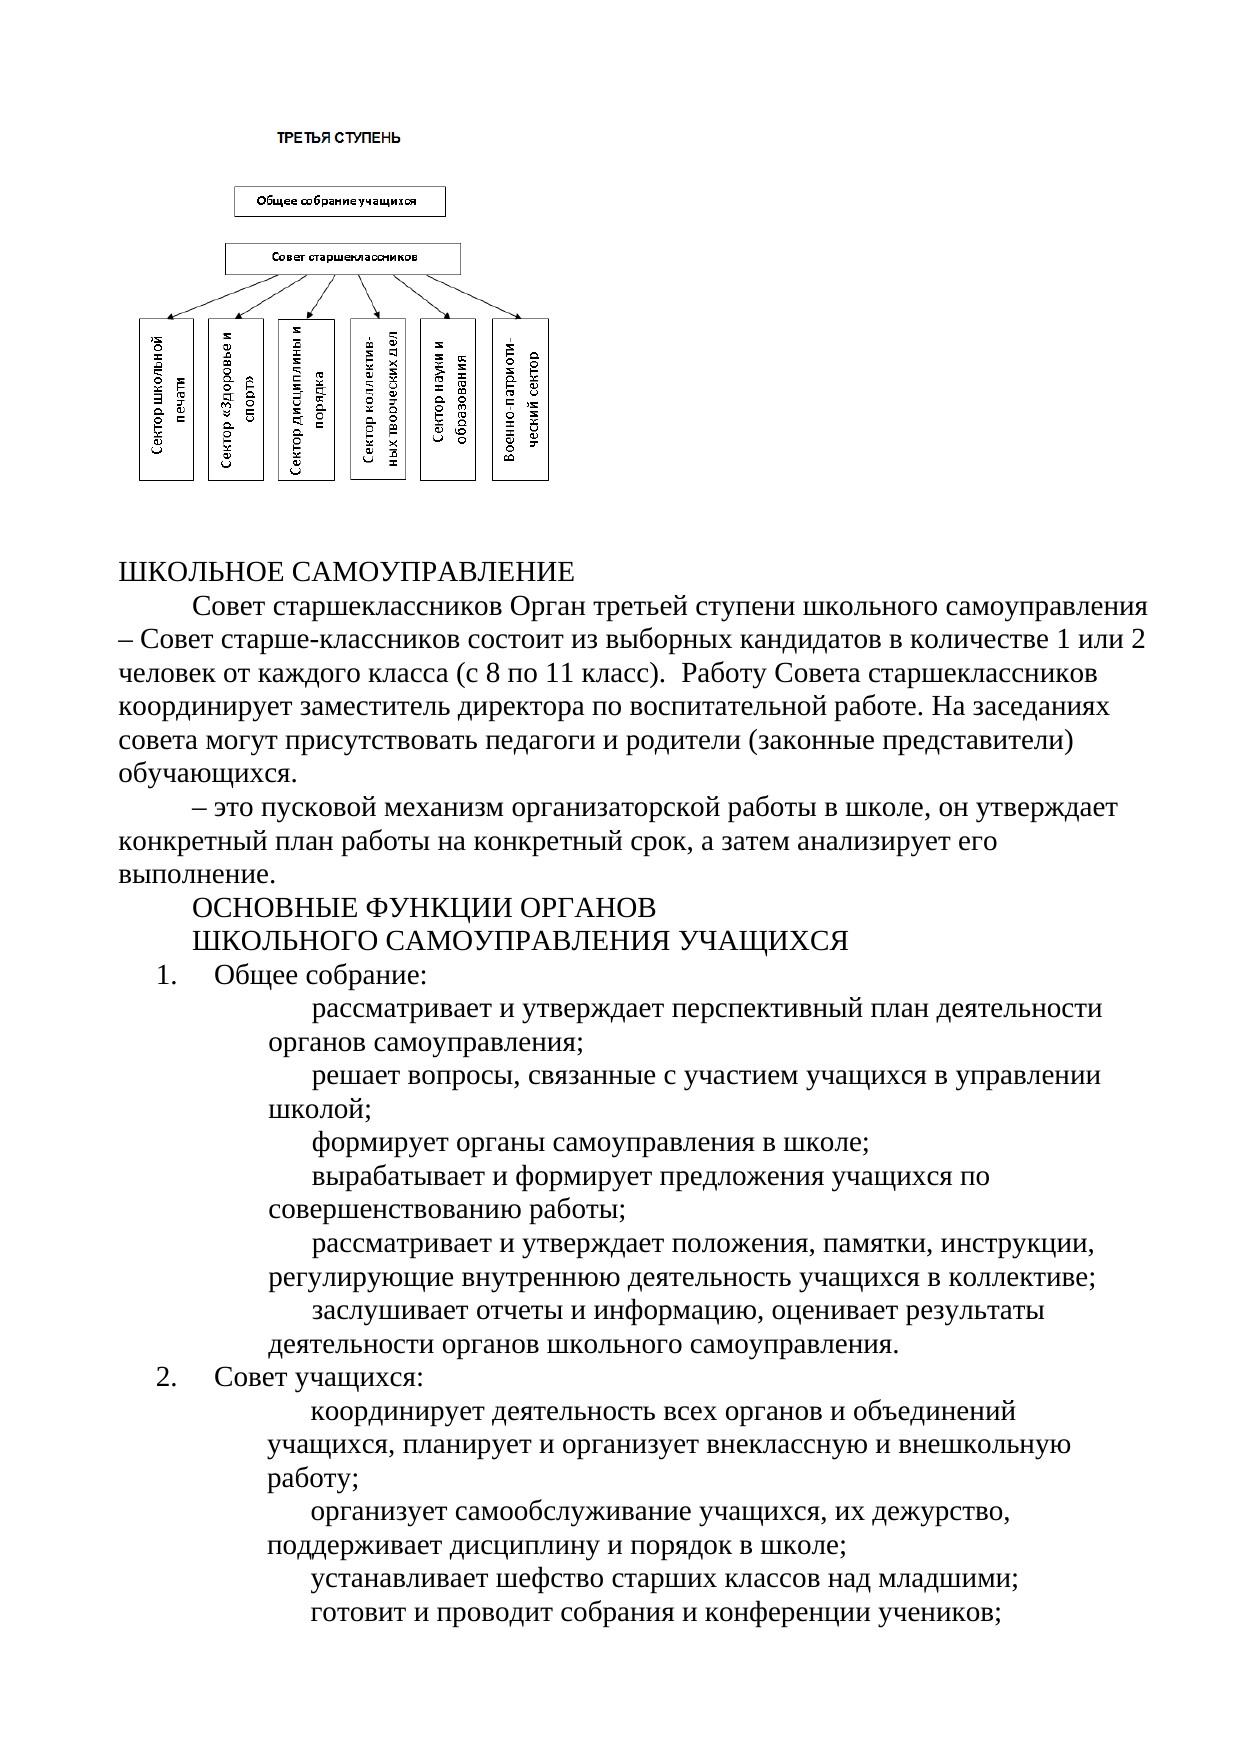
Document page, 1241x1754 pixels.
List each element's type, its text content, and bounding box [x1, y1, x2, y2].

text  организует самообслуживание учащихся, их дежурство, поддерживает дисциплину и порядок в школе; [229, 1493, 1152, 1561]
text  координирует деятельность всех органов и объединений учащихся, планирует и организует внеклассную и внешкольную работу; [229, 1393, 1152, 1493]
text  устанавливает шефство старших классов над младшими; [229, 1561, 1152, 1594]
text 2. Совет учащихся: [156, 1359, 1152, 1393]
text  рассматривает и утверждает перспективный план деятельности органов самоуправления; [231, 990, 1152, 1057]
text – это пусковой механизм организаторской работы в школе, он утверждает конкретный план работы на конкретный срок, а затем анализирует его выполнение. [118, 789, 1152, 890]
text  готовит и проводит собрания и конференции учеников; [229, 1594, 1152, 1628]
subtitle Совет старшеклассников Орган третьей ступени школьного самоуправления – Совет старше-классников состоит из выборных кандидатов в количестве 1 или 2 человек от каждого класса (с 8 по 11 класс). Работу Совета старшеклассников координирует заместитель директора по воспитательной работе. На заседаниях совета могут присутствовать педагоги и родители (законные представители) обучающихся. [118, 588, 1152, 789]
subtitle ШКОЛЬНОЕ САМОУПРАВЛЕНИЕ [118, 554, 1152, 588]
text 1. Общее собрание: [156, 957, 1152, 990]
text ОСНОВНЫЕ ФУНКЦИИ ОРГАНОВ [118, 890, 1152, 923]
text  рассматривает и утверждает положения, памятки, инструкции, регулирующие внутреннюю деятельность учащихся в коллективе; [231, 1225, 1152, 1292]
picture [118, 118, 566, 488]
text  решает вопросы, связанные с участием учащихся в управлении школой; [231, 1057, 1152, 1124]
text  формирует органы самоуправления в школе; [231, 1124, 1152, 1158]
text  вырабатывает и формирует предложения учащихся по совершенствованию работы; [231, 1158, 1152, 1225]
text  заслушивает отчеты и информацию, оценивает результаты деятельности органов школьного самоуправления. [231, 1292, 1152, 1359]
text ШКОЛЬНОГО САМОУПРАВЛЕНИЯ УЧАЩИХСЯ [118, 923, 1152, 957]
